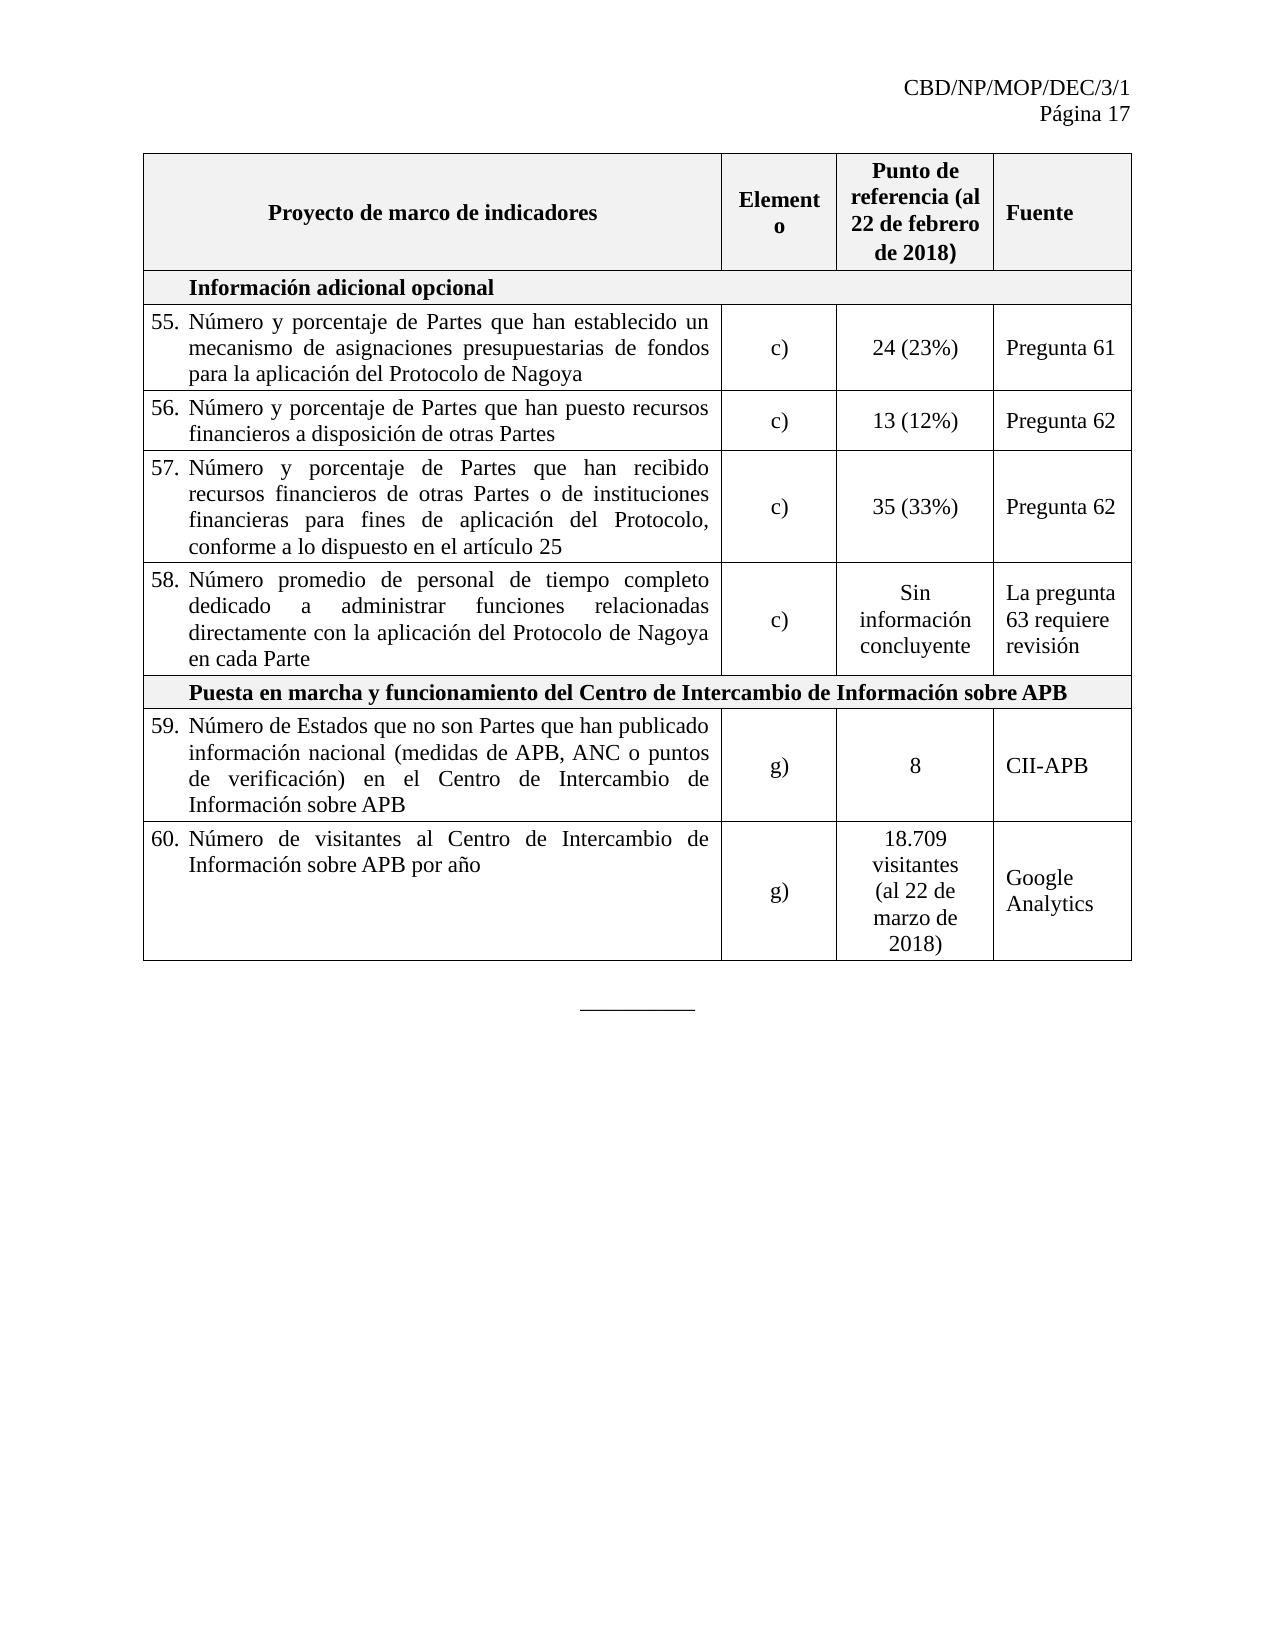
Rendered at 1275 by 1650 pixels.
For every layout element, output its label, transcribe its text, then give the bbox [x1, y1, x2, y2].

table_cell CII-APB [994, 709, 1131, 821]
table_cell 58. Número promedio de personal de tiempo completo dedicado a administrar funciones relacionadas directamente con la aplicación del Protocolo de Nagoya en cada Parte [144, 563, 721, 675]
table_cell 57. Número y porcentaje de Partes que han recibido recursos financieros de otras Partes o de instituciones financieras para fines de aplicación del Protocolo, conforme a lo dispuesto en el artículo 25 [144, 451, 721, 562]
table_cell g) [722, 822, 836, 959]
table_header Punto de referencia (al 22 de febrero de 2018) [837, 154, 993, 270]
table_cell Google Analytics [994, 822, 1131, 959]
table_cell 8 [837, 709, 993, 821]
table_cell Sin información concluyente [837, 563, 993, 675]
table_cell c) [722, 305, 836, 390]
text __________ [145, 987, 1130, 1013]
table_cell Pregunta 62 [994, 451, 1131, 562]
table_header Fuente [994, 154, 1131, 270]
table_cell 55. Número y porcentaje de Partes que han establecido un mecanismo de asignaciones presupuestarias de fondos para la aplicación del Protocolo de Nagoya [144, 305, 721, 390]
table_cell 56. Número y porcentaje de Partes que han puesto recursos financieros a disposición de otras Partes [144, 391, 721, 450]
table_cell 13 (12%) [837, 391, 993, 450]
table_cell Pregunta 61 [994, 305, 1131, 390]
table_cell 35 (33%) [837, 451, 993, 562]
table_cell Puesta en marcha y funcionamiento del Centro de Intercambio de Información sobre APB [144, 676, 1131, 708]
table_header Elemento [722, 154, 836, 270]
table_cell 59. Número de Estados que no son Partes que han publicado información nacional (medidas de APB, ANC o puntos de verificación) en el Centro de Intercambio de Información sobre APB [144, 709, 721, 821]
table_cell 24 (23%) [837, 305, 993, 390]
table_cell Pregunta 62 [994, 391, 1131, 450]
table_cell 60. Número de visitantes al Centro de Intercambio de Información sobre APB por año [144, 822, 721, 959]
table_cell 18.709 visitantes (al 22 de marzo de 2018) [837, 822, 993, 959]
table_header Proyecto de marco de indicadores [144, 154, 721, 270]
table_cell Información adicional opcional [144, 271, 1131, 304]
table_cell c) [722, 563, 836, 675]
table_cell c) [722, 451, 836, 562]
table_cell g) [722, 709, 836, 821]
table_cell c) [722, 391, 836, 450]
table_cell La pregunta 63 requiere revisión [994, 563, 1131, 675]
